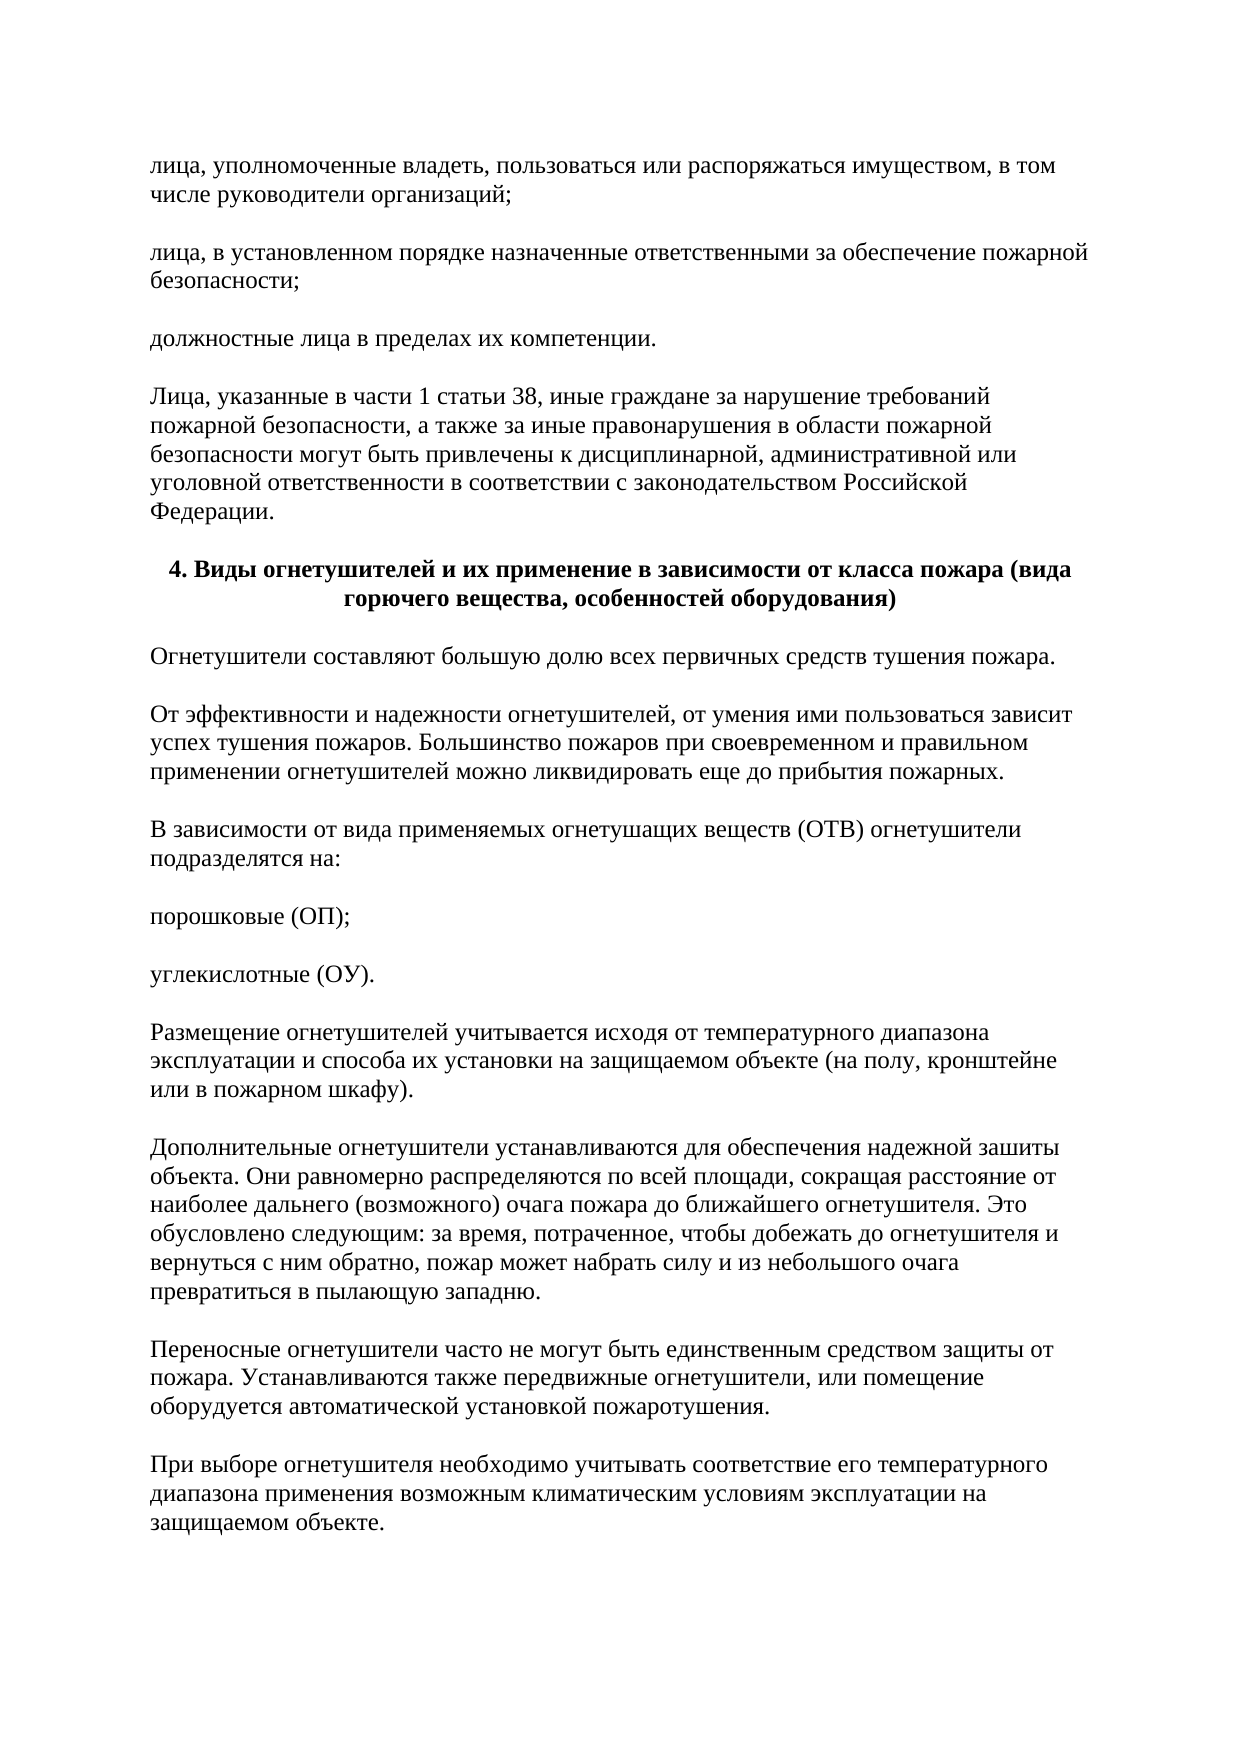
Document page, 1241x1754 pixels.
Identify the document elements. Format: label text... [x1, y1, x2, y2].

text Размещение огнетушителей учитывается исходя от температурного диапазона эксплуатации и способа их установки на защищаемом объекте (на полу, кронштейне или в пожарном шкафу). [150, 1017, 1090, 1103]
text должностные лица в пределах их компетенции. [150, 323, 1090, 352]
text Лица, указанные в части 1 статьи 38, иные граждане за нарушение требований пожарной безопасности, а также за иные правонарушения в области пожарной безопасности могут быть привлечены к дисциплинарной, административной или уголовной ответственности в соответствии с законодательством Российской Федерации. [150, 381, 1090, 525]
text углекислотные (ОУ). [150, 959, 1090, 987]
text Переносные огнетушители часто не могут быть единственным средством защиты от пожара. Устанавливаются также передвижные огнетушители, или помещение оборудуется автоматической установкой пожаротушения. [150, 1334, 1090, 1420]
text лица, уполномоченные владеть, пользоваться или распоряжаться имуществом, в том числе руководители организаций; [150, 150, 1090, 207]
text В зависимости от вида применяемых огнетушащих веществ (ОТВ) огнетушители подразделятся на: [150, 814, 1090, 872]
text При выборе огнетушителя необходимо учитывать соответствие его температурного диапазона применения возможным климатическим условиям эксплуатации на защищаемом объекте. [150, 1449, 1090, 1535]
text 4. Виды огнетушителей и их применение в зависимости от класса пожара (вида горючего вещества, особенностей оборудования) [150, 554, 1090, 612]
text Дополнительные огнетушители устанавливаются для обеспечения надежной зашиты объекта. Они равномерно распределяются по всей площади, сокращая расстояние от наиболее дальнего (возможного) очага пожара до ближайшего огнетушителя. Это обусловлено следующим: за время, потраченное, чтобы добежать до огнетушителя и вернуться с ним обратно, пожар может набрать силу и из небольшого очага превратиться в пылающую западню. [150, 1132, 1090, 1304]
text От эффективности и надежности огнетушителей, от умения ими пользоваться зависит успех тушения пожаров. Большинство пожаров при своевременном и правильном применении огнетушителей можно ликвидировать еще до прибытия пожарных. [150, 699, 1090, 785]
text лица, в установленном порядке назначенные ответственными за обеспечение пожарной безопасности; [150, 237, 1090, 294]
text порошковые (ОП); [150, 901, 1090, 929]
text Огнетушители составляют большую долю всех первичных средств тушения пожара. [150, 641, 1090, 669]
